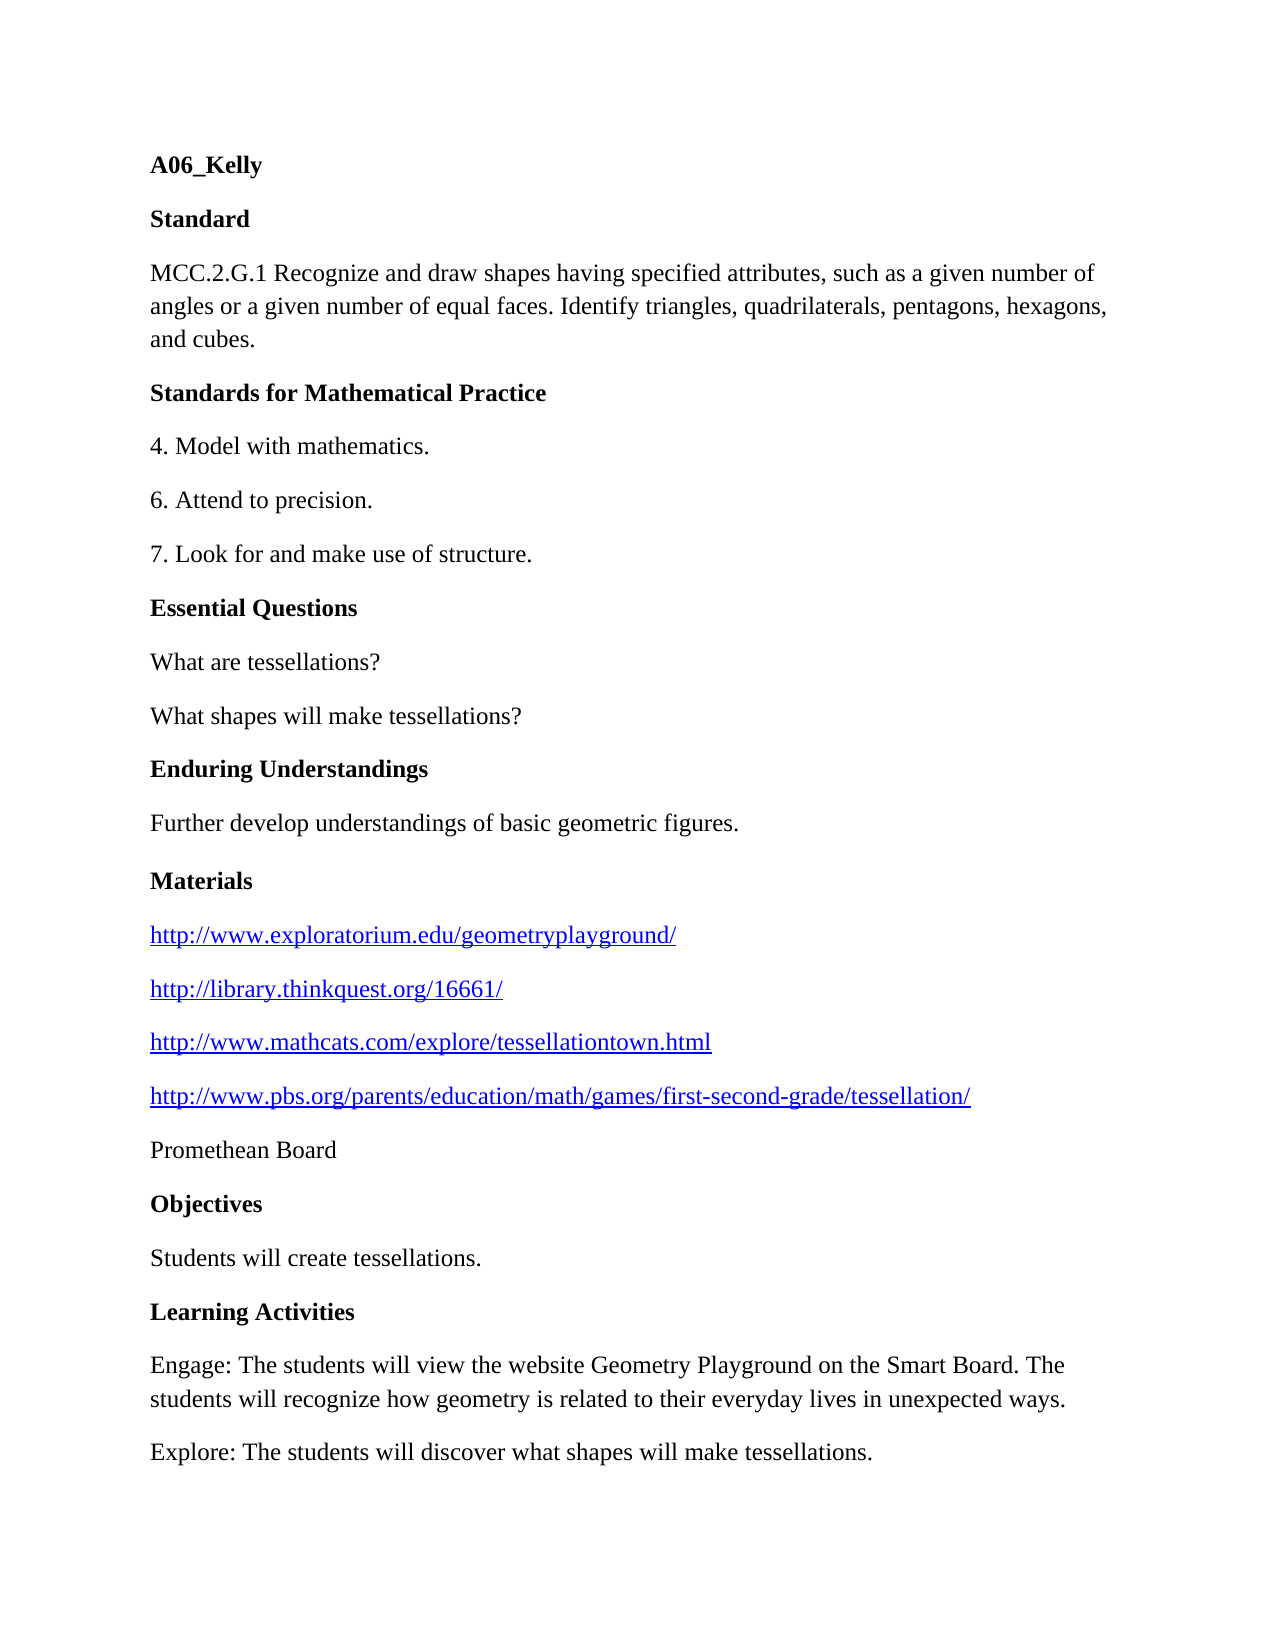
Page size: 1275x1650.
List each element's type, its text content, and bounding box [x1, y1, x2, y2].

text Explore: The students will discover what shapes will make tessellations. [150, 1437, 1125, 1466]
text 7. Look for and make use of structure. [150, 539, 1125, 568]
text Objectives [150, 1189, 1125, 1218]
text Essential Questions [150, 593, 1125, 622]
text Further develop understandings of basic geometric figures. [150, 808, 1125, 837]
text Materials [150, 866, 1125, 895]
text http://www.mathcats.com/explore/tessellationtown.html [150, 1027, 1125, 1056]
text A06_Kelly [150, 150, 1125, 179]
text Promethean Board [150, 1135, 1125, 1164]
text What shapes will make tessellations? [150, 701, 1125, 729]
text Standard [150, 204, 1125, 233]
text Students will create tessellations. [150, 1243, 1125, 1272]
text http://library.thinkquest.org/16661/ [150, 974, 1125, 1002]
text What are tessellations? [150, 647, 1125, 676]
text Engage: The students will view the website Geometry Playground on the Smart Board. The students will recognize how geometry is related to their everyday lives in unexpected ways. [150, 1351, 1125, 1412]
text 6. Attend to precision. [150, 485, 1125, 514]
text Standards for Mathematical Practice [150, 378, 1125, 406]
text http://www.exploratorium.edu/geometryplayground/ [150, 920, 1125, 948]
text Learning Activities [150, 1297, 1125, 1326]
text http://www.pbs.org/parents/education/math/games/first-second-grade/tessellation/ [150, 1081, 1125, 1110]
text MCC.2.G.1 Recognize and draw shapes having specified attributes, such as a given number of angles or a given number of equal faces. Identify triangles, quadrilaterals, pentagons, hexagons, and cubes. [150, 258, 1125, 352]
text Enduring Understandings [150, 754, 1125, 783]
text 4. Model with mathematics. [150, 431, 1125, 460]
